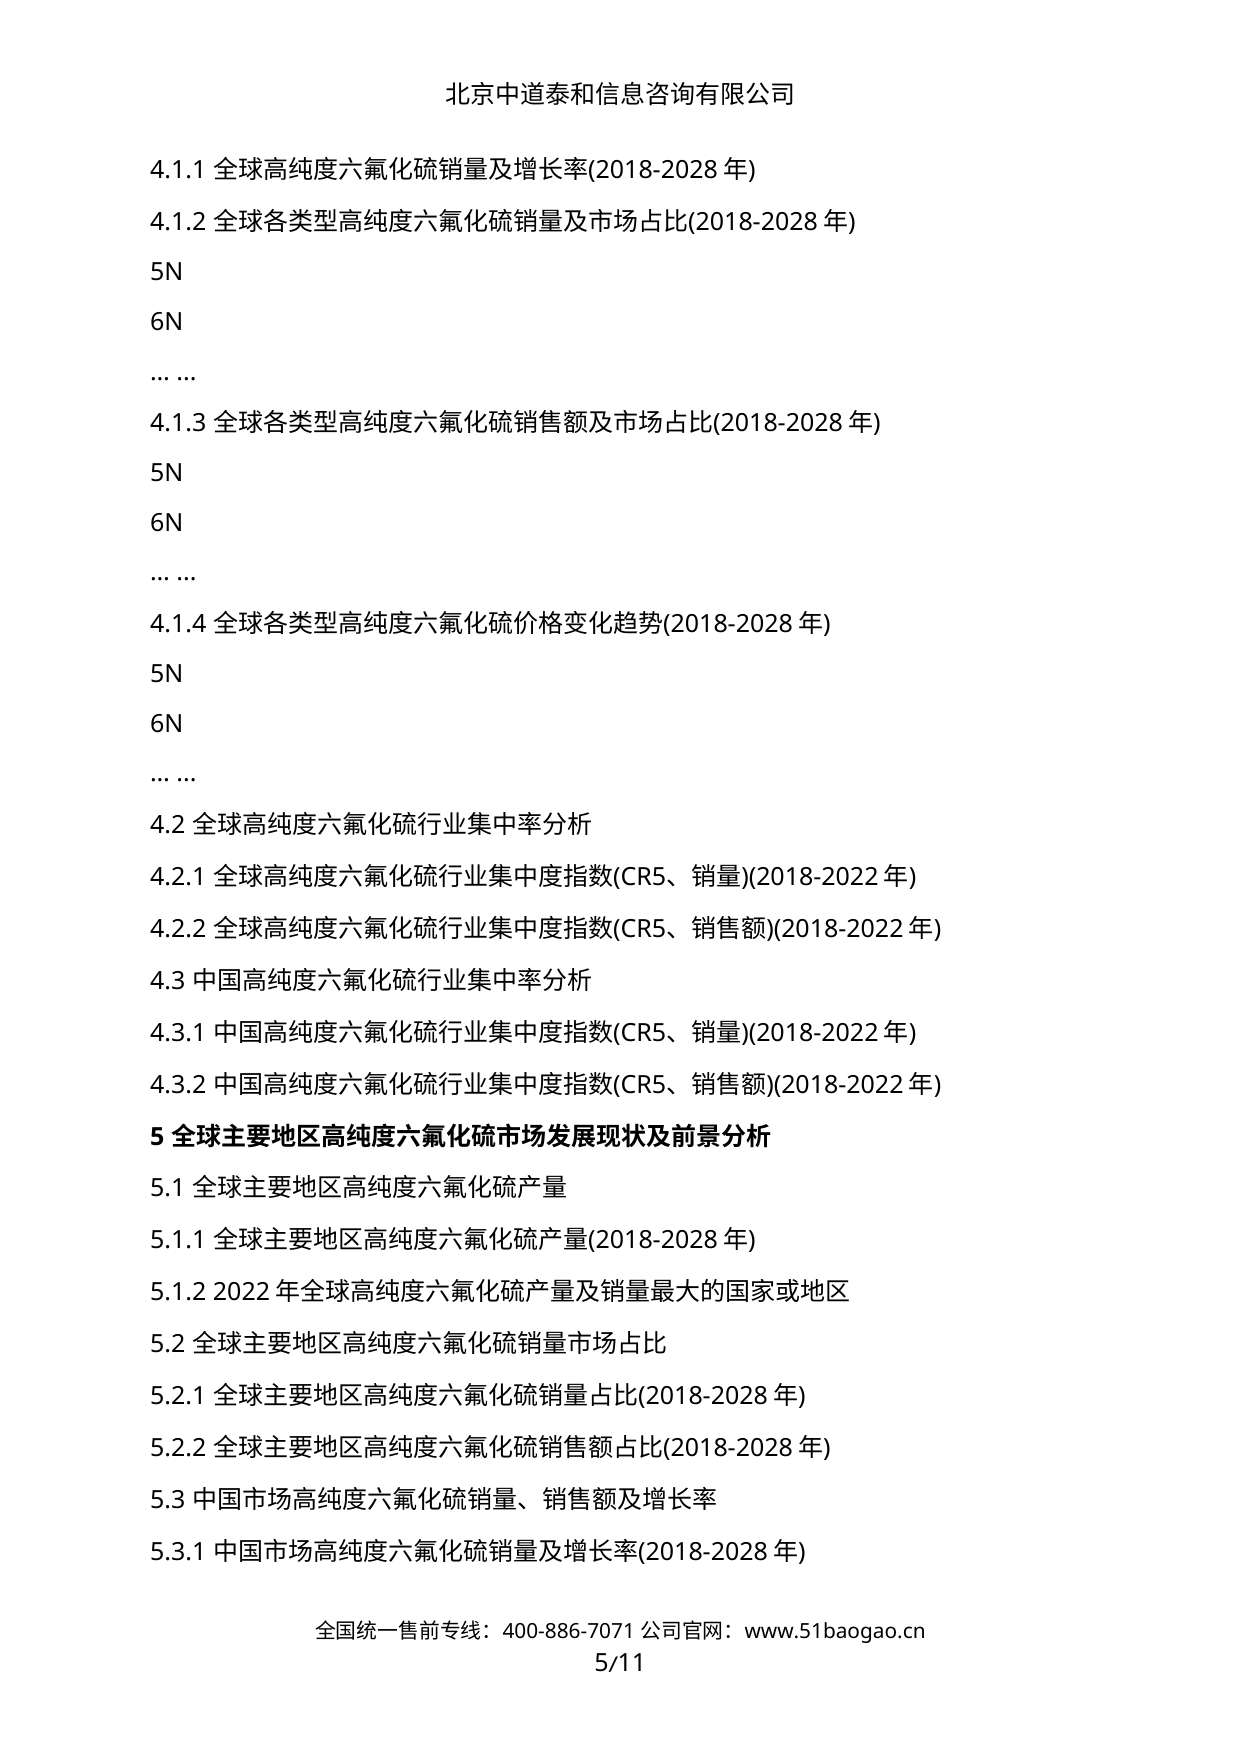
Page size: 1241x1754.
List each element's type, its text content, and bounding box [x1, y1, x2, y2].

text 4.2.1 全球高纯度六氟化硫行业集中度指数(CR5、销量)(2018-2022年) [150, 857, 1090, 893]
text 4.3.1 中国高纯度六氟化硫行业集中度指数(CR5、销量)(2018-2022年) [150, 1012, 1090, 1048]
text 5.2.2 全球主要地区高纯度六氟化硫销售额占比(2018-2028年) [150, 1427, 1090, 1463]
text 5N [150, 455, 1090, 489]
text 5.1.1 全球主要地区高纯度六氟化硫产量(2018-2028年) [150, 1220, 1090, 1256]
text 4.1.2 全球各类型高纯度六氟化硫销量及市场占比(2018-2028年) [150, 202, 1090, 238]
text 4.3 中国高纯度六氟化硫行业集中率分析 [150, 960, 1090, 997]
text 4.3.2 中国高纯度六氟化硫行业集中度指数(CR5、销售额)(2018-2022年) [150, 1064, 1090, 1100]
text 6N [150, 303, 1090, 337]
text 5N [150, 656, 1090, 690]
text … ... [150, 554, 1090, 588]
text 5.2.1 全球主要地区高纯度六氟化硫销量占比(2018-2028年) [150, 1375, 1090, 1412]
text 5.3.1 中国市场高纯度六氟化硫销量及增长率(2018-2028年) [150, 1531, 1090, 1567]
text 5.1.2 2022年全球高纯度六氟化硫产量及销量最大的国家或地区 [150, 1272, 1090, 1308]
text 5.3 中国市场高纯度六氟化硫销量、销售额及增长率 [150, 1479, 1090, 1515]
text 5.2 全球主要地区高纯度六氟化硫销量市场占比 [150, 1323, 1090, 1360]
text 4.2 全球高纯度六氟化硫行业集中率分析 [150, 805, 1090, 841]
text 6N [150, 705, 1090, 739]
text 4.1.4 全球各类型高纯度六氟化硫价格变化趋势(2018-2028年) [150, 604, 1090, 640]
text … ... [150, 353, 1090, 387]
text … ... [150, 755, 1090, 789]
text 5.1 全球主要地区高纯度六氟化硫产量 [150, 1168, 1090, 1204]
text 5N [150, 254, 1090, 288]
text 4.1.3 全球各类型高纯度六氟化硫销售额及市场占比(2018-2028年) [150, 403, 1090, 439]
text 4.2.2 全球高纯度六氟化硫行业集中度指数(CR5、销售额)(2018-2022年) [150, 908, 1090, 945]
text 6N [150, 504, 1090, 538]
text 4.1.1 全球高纯度六氟化硫销量及增长率(2018-2028年) [150, 150, 1090, 186]
text 5 全球主要地区高纯度六氟化硫市场发展现状及前景分析 [150, 1116, 1090, 1152]
